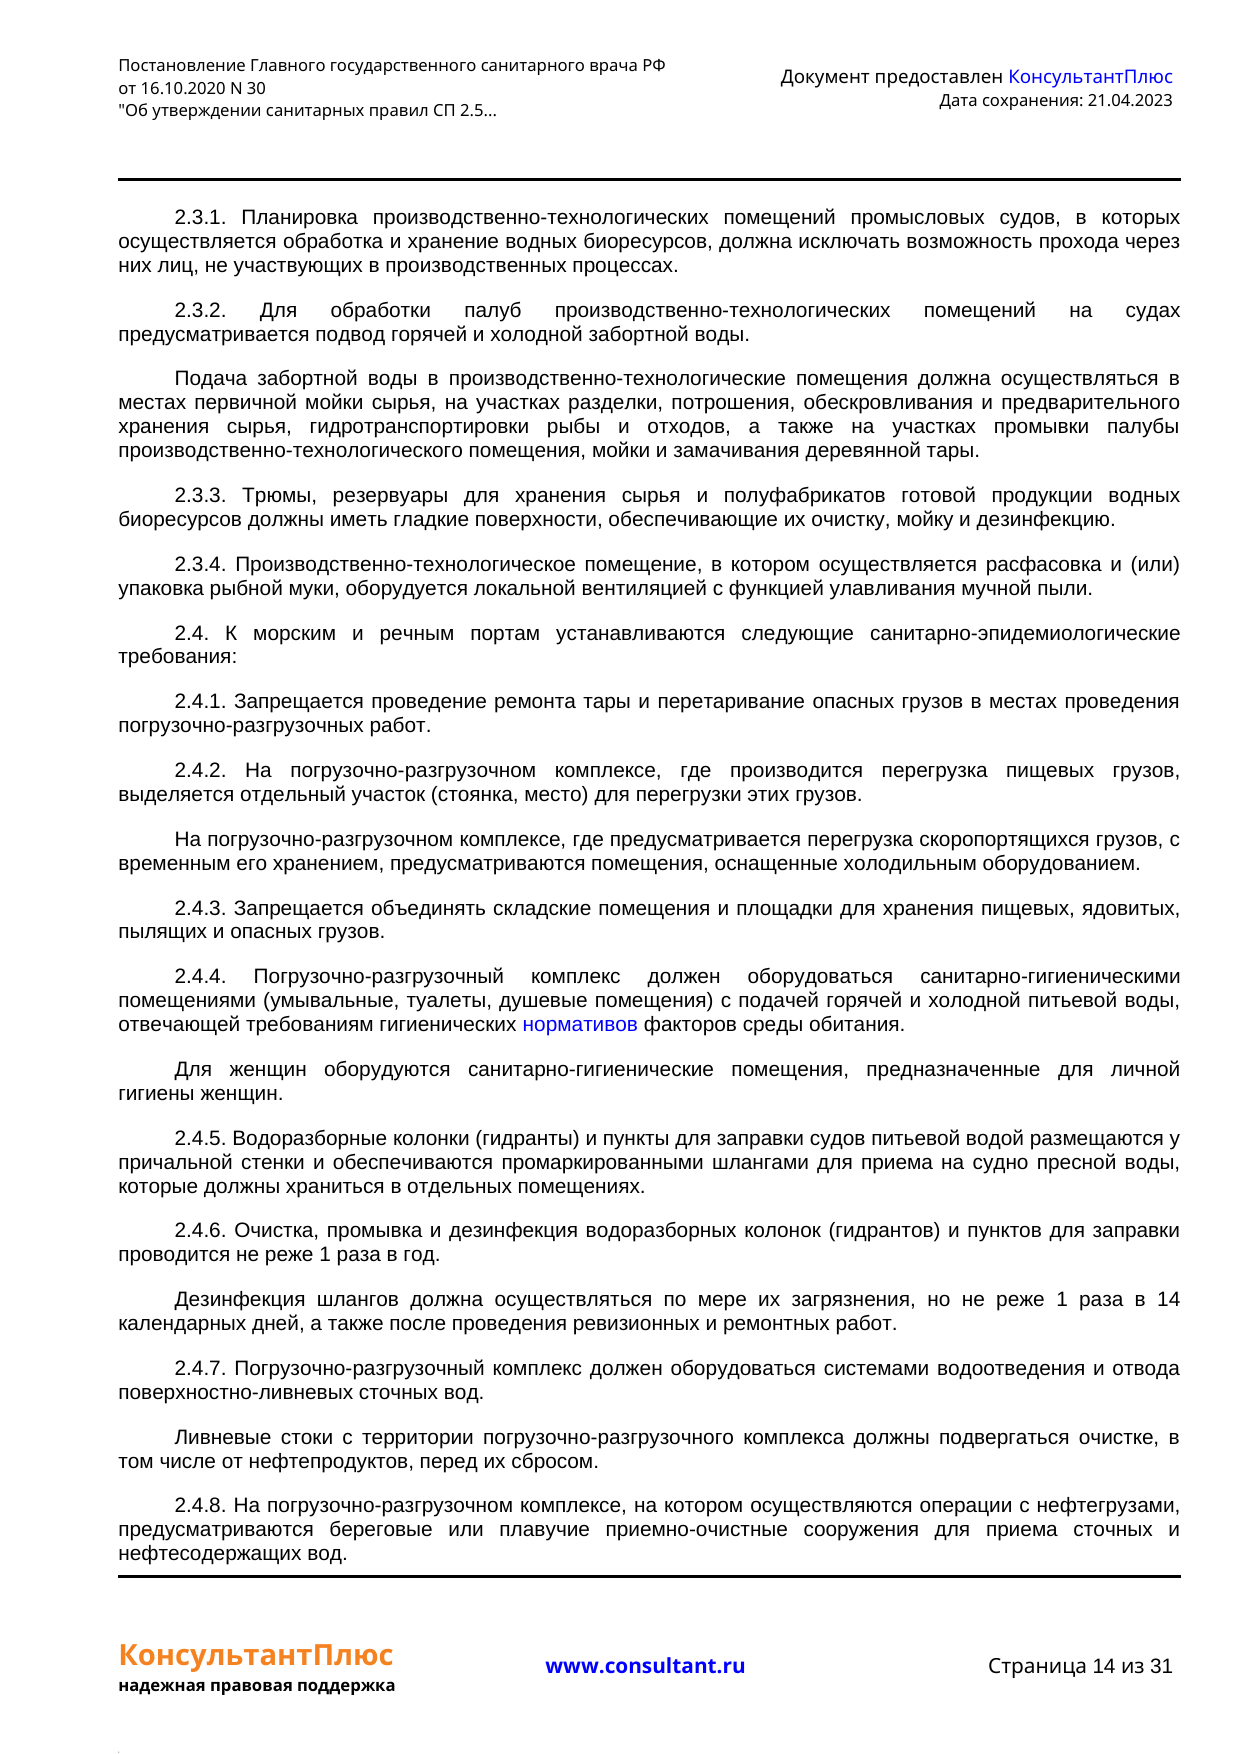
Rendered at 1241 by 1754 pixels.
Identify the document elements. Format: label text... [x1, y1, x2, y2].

text Для женщин оборудуются санитарно-гигиенические помещения, предназначенные для личной гигиены женщин. [118, 1057, 1181, 1105]
text 2.3.3. Трюмы, резервуары для хранения сырья и полуфабрикатов готовой продукции водных биоресурсов должны иметь гладкие поверхности, обеспечивающие их очистку, мойку и дезинфекцию. [118, 483, 1181, 531]
text 2.4.8. На погрузочно-разгрузочном комплексе, на котором осуществляются операции с нефтегрузами, предусматриваются береговые или плавучие приемно-очистные сооружения для приема сточных и нефтесодержащих вод. [118, 1493, 1181, 1565]
text 2.4.2. На погрузочно-разгрузочном комплексе, где производится перегрузка пищевых грузов, выделяется отдельный участок (стоянка, место) для перегрузки этих грузов. [118, 758, 1181, 806]
text 2.3.2. Для обработки палуб производственно-технологических помещений на судах предусматривается подвод горячей и холодной забортной воды. [118, 297, 1181, 345]
text Ливневые стоки с территории погрузочно-разгрузочного комплекса должны подвергаться очистке, в том числе от нефтепродуктов, перед их сбросом. [118, 1424, 1181, 1472]
text 2.3.1. Планировка производственно-технологических помещений промысловых судов, в которых осуществляется обработка и хранение водных биоресурсов, должна исключать возможность прохода через них лиц, не участвующих в производственных процессах. [118, 205, 1181, 277]
text 2.3.4. Производственно-технологическое помещение, в котором осуществляется расфасовка и (или) упаковка рыбной муки, оборудуется локальной вентиляцией с функцией улавливания мучной пыли. [118, 552, 1181, 599]
text Дезинфекция шлангов должна осуществляться по мере их загрязнения, но не реже 1 раза в 14 календарных дней, а также после проведения ревизионных и ремонтных работ. [118, 1287, 1181, 1335]
text 2.4.5. Водоразборные колонки (гидранты) и пункты для заправки судов питьевой водой размещаются у причальной стенки и обеспечиваются промаркированными шлангами для приема на судно пресной воды, которые должны храниться в отдельных помещениях. [118, 1126, 1181, 1197]
text 2.4.3. Запрещается объединять складские помещения и площадки для хранения пищевых, ядовитых, пылящих и опасных грузов. [118, 895, 1181, 943]
text 2.4.4. Погрузочно-разгрузочный комплекс должен оборудоваться санитарно-гигиеническими помещениями (умывальные, туалеты, душевые помещения) с подачей горячей и холодной питьевой воды, отвечающей требованиям гигиенических нормативов факторов среды обитания. [118, 964, 1181, 1036]
text Подача забортной воды в производственно-технологические помещения должна осуществляться в местах первичной мойки сырья, на участках разделки, потрошения, обескровливания и предварительного хранения сырья, гидротранспортировки рыбы и отходов, а также на участках промывки палубы производственно-технологического помещения, мойки и замачивания деревянной тары. [118, 366, 1181, 462]
text На погрузочно-разгрузочном комплексе, где предусматривается перегрузка скоропортящихся грузов, с временным его хранением, предусматриваются помещения, оснащенные холодильным оборудованием. [118, 827, 1181, 874]
text 2.4.1. Запрещается проведение ремонта тары и перетаривание опасных грузов в местах проведения погрузочно-разгрузочных работ. [118, 689, 1181, 737]
text 2.4.6. Очистка, промывка и дезинфекция водоразборных колонок (гидрантов) и пунктов для заправки проводится не реже 1 раза в год. [118, 1218, 1181, 1266]
text 2.4. К морским и речным портам устанавливаются следующие санитарно-эпидемиологические требования: [118, 620, 1181, 668]
text 2.4.7. Погрузочно-разгрузочный комплекс должен оборудоваться системами водоотведения и отвода поверхностно-ливневых сточных вод. [118, 1356, 1181, 1404]
